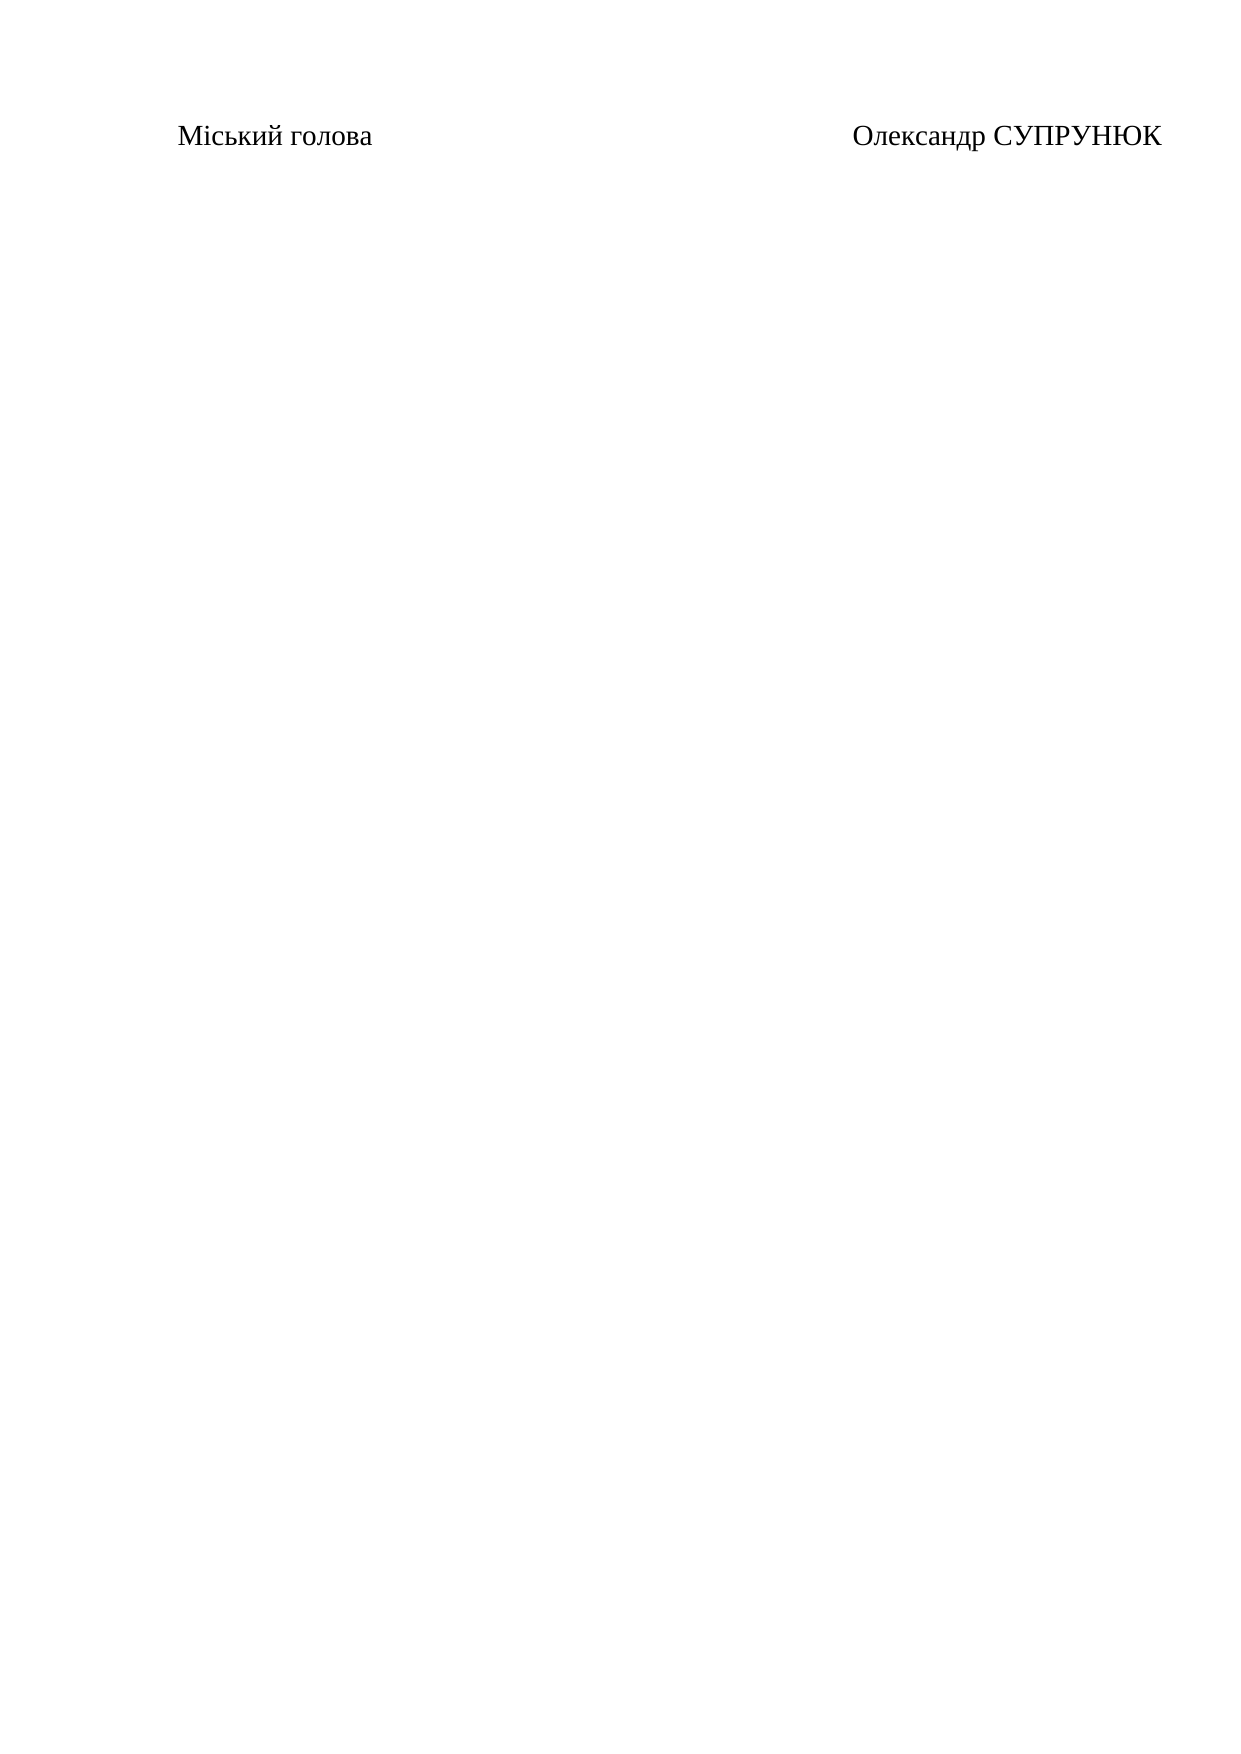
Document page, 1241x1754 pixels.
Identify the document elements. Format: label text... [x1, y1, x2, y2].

text Міський голова Олександр СУПРУНЮК [177, 118, 1181, 152]
